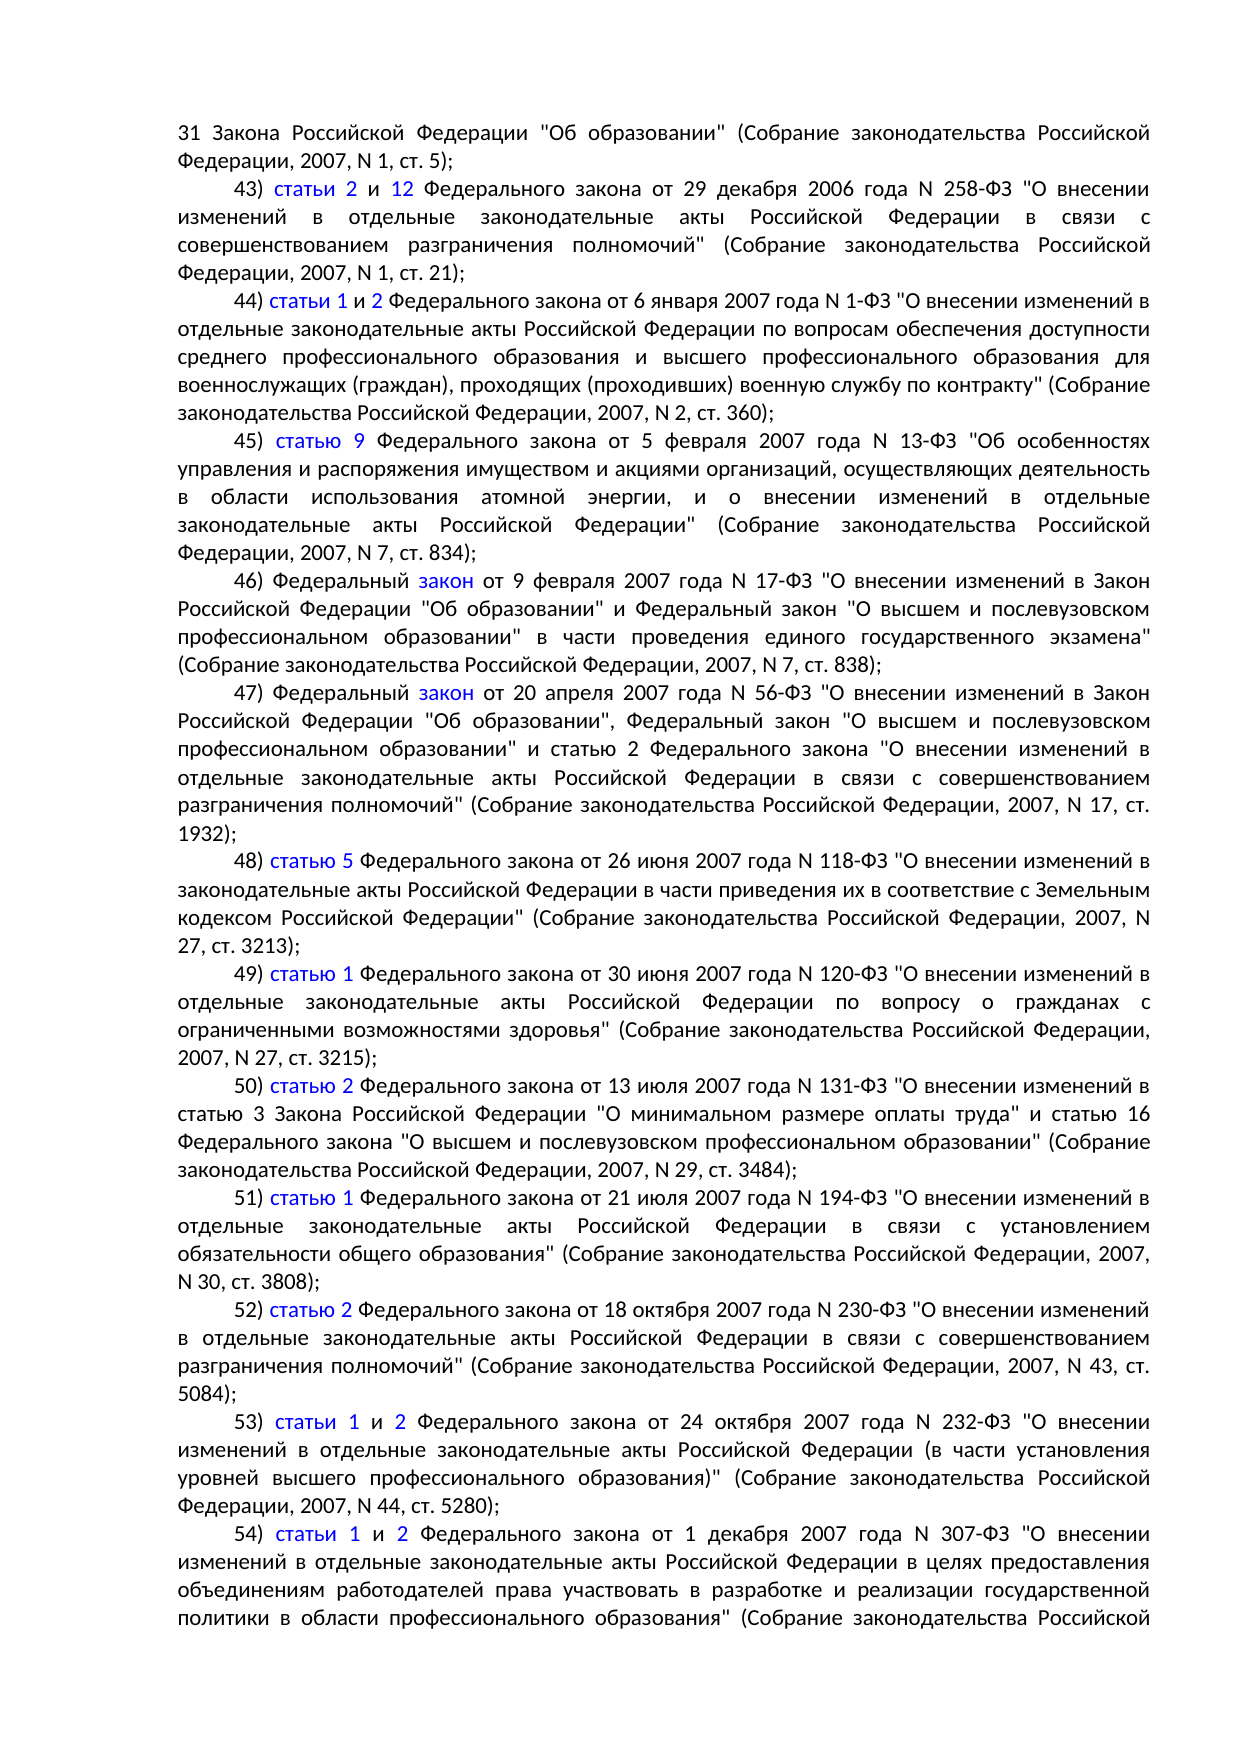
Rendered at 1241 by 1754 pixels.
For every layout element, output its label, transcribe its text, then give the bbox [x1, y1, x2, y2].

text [177, 118, 1152, 174]
text 49) статью 1 Федерального закона от 30 июня 2007 года N 120-ФЗ "О внесении изменений в отдельные законодательные акты Российской Федерации по вопросу о гражданах с ограниченными возможностями здоровья" (Собрание законодательства Российской Федерации, 2007, N 27, ст. 3215); [177, 959, 1152, 1071]
text 47) Федеральный закон от 20 апреля 2007 года N 56-ФЗ "О внесении изменений в Закон Российской Федерации "Об образовании", Федеральный закон "О высшем и послевузовском профессиональном образовании" и статью 2 Федерального закона "О внесении изменений в отдельные законодательные акты Российской Федерации в связи с совершенствованием разграничения полномочий" (Собрание законодательства Российской Федерации, 2007, N 17, ст. 1932); [177, 678, 1152, 847]
text 51) статью 1 Федерального закона от 21 июля 2007 года N 194-ФЗ "О внесении изменений в отдельные законодательные акты Российской Федерации в связи с установлением обязательности общего образования" (Собрание законодательства Российской Федерации, 2007, N 30, ст. 3808); [177, 1183, 1152, 1295]
text 45) статью 9 Федерального закона от 5 февраля 2007 года N 13-ФЗ "Об особенностях управления и распоряжения имуществом и акциями организаций, осуществляющих деятельность в области использования атомной энергии, и о внесении изменений в отдельные законодательные акты Российской Федерации" (Собрание законодательства Российской Федерации, 2007, N 7, ст. 834); [177, 426, 1152, 566]
text 44) статьи 1 и 2 Федерального закона от 6 января 2007 года N 1-ФЗ "О внесении изменений в отдельные законодательные акты Российской Федерации по вопросам обеспечения доступности среднего профессионального образования и высшего профессионального образования для военнослужащих (граждан), проходящих (проходивших) военную службу по контракту" (Собрание законодательства Российской Федерации, 2007, N 2, ст. 360); [177, 286, 1152, 426]
text 46) Федеральный закон от 9 февраля 2007 года N 17-ФЗ "О внесении изменений в Закон Российской Федерации "Об образовании" и Федеральный закон "О высшем и послевузовском профессиональном образовании" в части проведения единого государственного экзамена" (Собрание законодательства Российской Федерации, 2007, N 7, ст. 838); [177, 566, 1152, 678]
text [177, 1519, 1152, 1631]
text 43) статьи 2 и 12 Федерального закона от 29 декабря 2006 года N 258-ФЗ "О внесении изменений в отдельные законодательные акты Российской Федерации в связи с совершенствованием разграничения полномочий" (Собрание законодательства Российской Федерации, 2007, N 1, ст. 21); [177, 174, 1152, 286]
text 48) статью 5 Федерального закона от 26 июня 2007 года N 118-ФЗ "О внесении изменений в законодательные акты Российской Федерации в части приведения их в соответствие с Земельным кодексом Российской Федерации" (Собрание законодательства Российской Федерации, 2007, N 27, ст. 3213); [177, 847, 1152, 959]
text 50) статью 2 Федерального закона от 13 июля 2007 года N 131-ФЗ "О внесении изменений в статью 3 Закона Российской Федерации "О минимальном размере оплаты труда" и статью 16 Федерального закона "О высшем и послевузовском профессиональном образовании" (Собрание законодательства Российской Федерации, 2007, N 29, ст. 3484); [177, 1071, 1152, 1183]
text 53) статьи 1 и 2 Федерального закона от 24 октября 2007 года N 232-ФЗ "О внесении изменений в отдельные законодательные акты Российской Федерации (в части установления уровней высшего профессионального образования)" (Собрание законодательства Российской Федерации, 2007, N 44, ст. 5280); [177, 1407, 1152, 1519]
text 52) статью 2 Федерального закона от 18 октября 2007 года N 230-ФЗ "О внесении изменений в отдельные законодательные акты Российской Федерации в связи с совершенствованием разграничения полномочий" (Собрание законодательства Российской Федерации, 2007, N 43, ст. 5084); [177, 1295, 1152, 1407]
